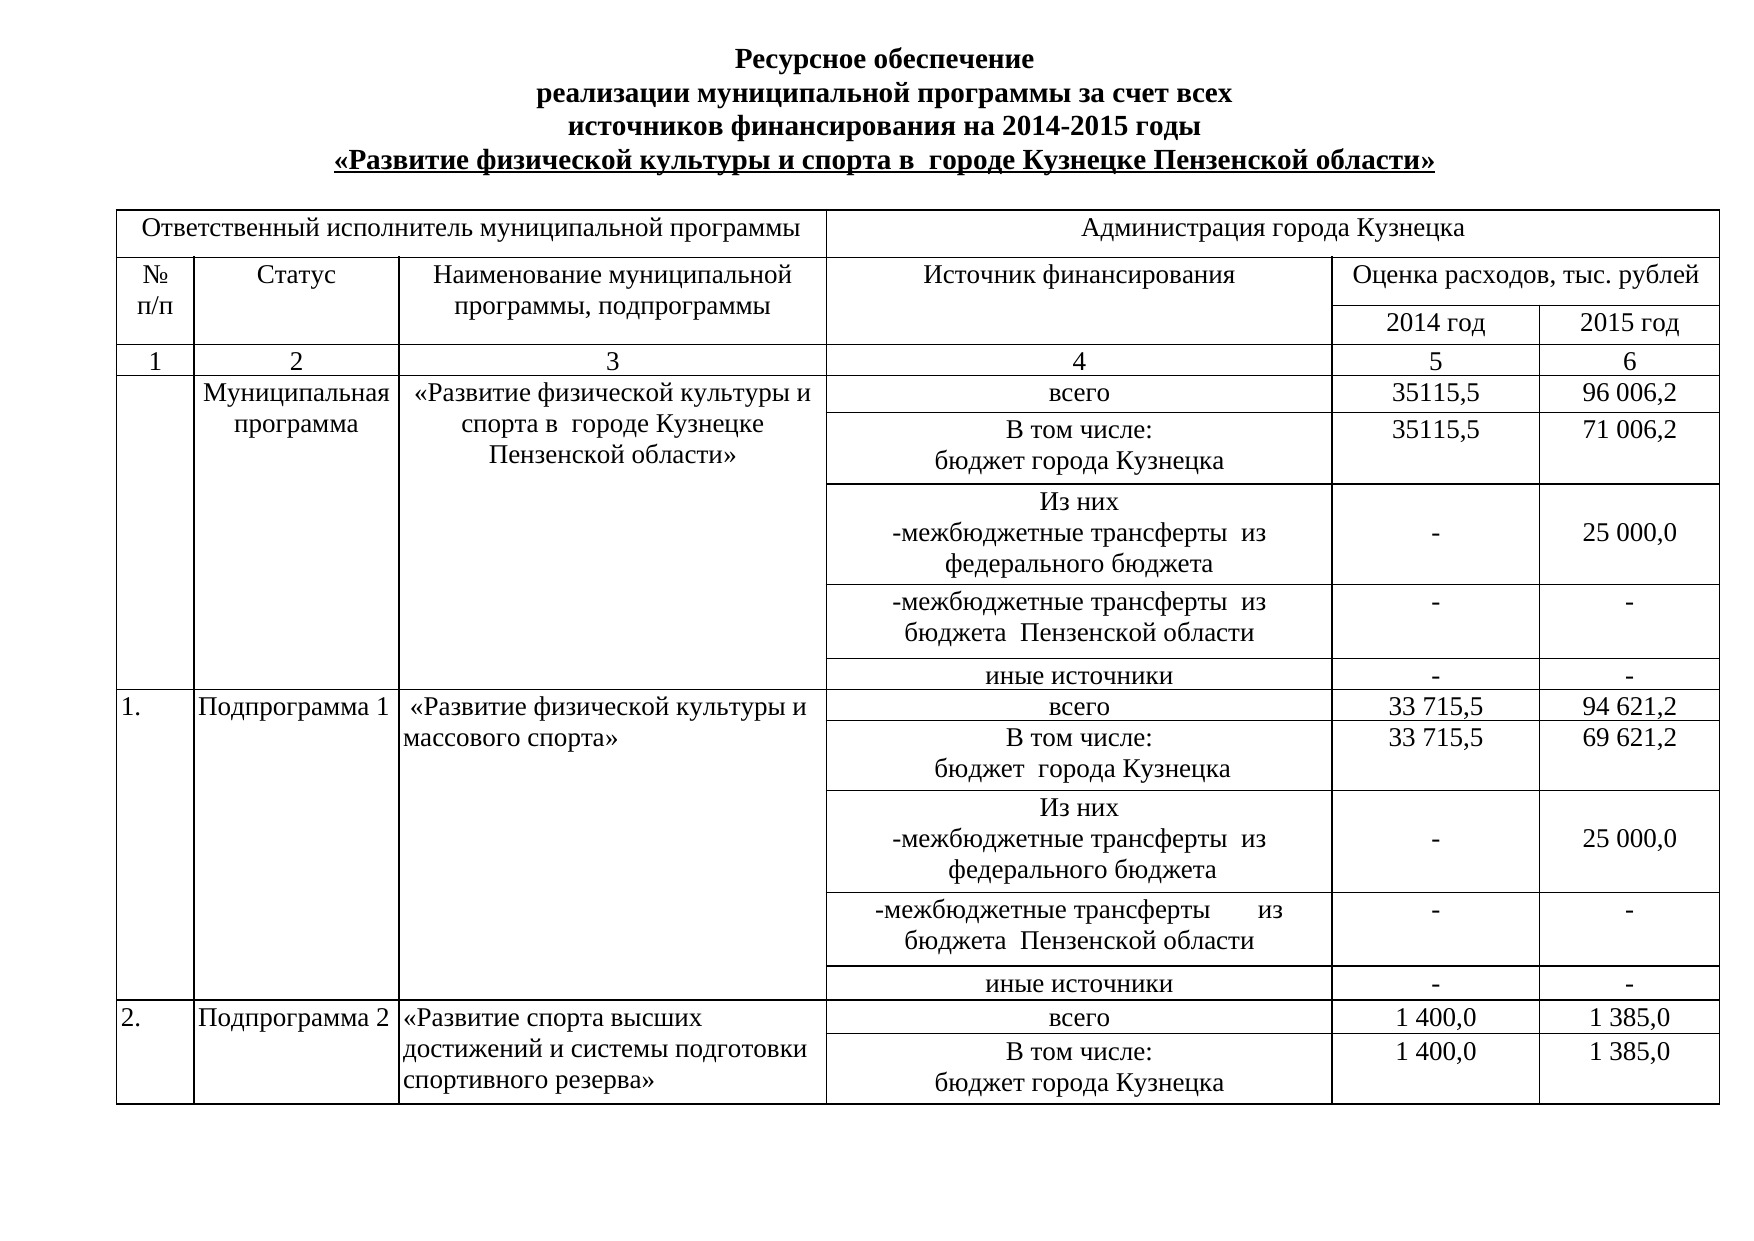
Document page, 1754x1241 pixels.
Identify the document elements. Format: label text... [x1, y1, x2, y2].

table_cell Наименование муниципальной программы, подпрограммы [400, 258, 826, 343]
table_cell № п/п [117, 258, 193, 343]
table_cell 69 621,2 [1540, 721, 1719, 789]
table_cell Из них -межбюджетные трансферты из федерального бюджета [827, 485, 1331, 583]
table_cell В том числе: бюджет города Кузнецка [827, 1034, 1331, 1103]
table_cell - [1540, 659, 1719, 688]
table_cell «Развитие спорта высших достижений и системы подготовки спортивного резерва» [400, 1001, 826, 1103]
table_cell иные источники [827, 659, 1331, 688]
table_cell Муниципальная программа [195, 376, 398, 688]
table_cell - [1540, 893, 1719, 965]
table_cell Из них -межбюджетные трансферты из федерального бюджета [827, 791, 1331, 891]
table_cell [117, 376, 193, 688]
table_cell В том числе: бюджет города Кузнецка [827, 721, 1331, 789]
table_cell - [1333, 659, 1539, 688]
table_cell 2015 год [1540, 306, 1719, 343]
table_cell «Развитие физической культуры и спорта в городе Кузнецке Пензенской области» [400, 376, 826, 688]
table_cell 96 006,2 [1540, 376, 1719, 411]
table_cell Подпрограмма 1 [195, 690, 398, 999]
table_cell - [1333, 585, 1539, 657]
table_cell Подпрограмма 2 [195, 1001, 398, 1103]
text Ресурсное обеспечение [74, 41, 1695, 75]
table_cell - [1333, 791, 1539, 891]
table_cell 6 [1540, 345, 1719, 374]
table_cell 5 [1333, 345, 1539, 374]
table_cell В том числе: бюджет города Кузнецка [827, 413, 1331, 483]
table_cell 1 400,0 [1333, 1034, 1539, 1103]
table_cell 4 [827, 345, 1331, 374]
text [74, 142, 1695, 176]
table_cell 33 715,5 [1333, 721, 1539, 789]
table_cell 35115,5 [1333, 413, 1539, 483]
table_cell иные источники [827, 967, 1331, 999]
text реализации муниципальной программы за счет всех [74, 75, 1695, 108]
table_cell 35115,5 [1333, 376, 1539, 411]
table_cell Статус [195, 258, 398, 343]
table_cell -межбюджетные трансферты из бюджета Пензенской области [827, 585, 1331, 657]
table_cell - [1333, 967, 1539, 999]
table_cell 1 400,0 [1333, 1001, 1539, 1033]
table_cell 1 [117, 345, 193, 374]
table_cell -межбюджетные трансферты из бюджета Пензенской области [827, 893, 1331, 965]
table_cell всего [827, 376, 1331, 411]
table_cell - [1540, 585, 1719, 657]
table_cell 2 [195, 345, 398, 374]
table_cell Источник финансирования [827, 258, 1331, 343]
table_cell всего [827, 1001, 1331, 1033]
table_cell всего [827, 690, 1331, 720]
table_cell 2. [117, 1001, 193, 1103]
table_cell 1. [117, 690, 193, 999]
table_cell 33 715,5 [1333, 690, 1539, 720]
table_header Администрация города Кузнецка [827, 211, 1719, 256]
table_cell «Развитие физической культуры и массового спорта» [400, 690, 826, 999]
table_cell Оценка расходов, тыс. рублей [1333, 258, 1719, 304]
table_cell 3 [400, 345, 826, 374]
table_cell 2014 год [1333, 306, 1539, 343]
table_cell 1 385,0 [1540, 1034, 1719, 1103]
table_cell 94 621,2 [1540, 690, 1719, 720]
table_cell - [1333, 893, 1539, 965]
table_cell - [1540, 967, 1719, 999]
table_cell - [1333, 485, 1539, 583]
table_header Ответственный исполнитель муниципальной программы [117, 211, 826, 256]
table_cell 25 000,0 [1540, 485, 1719, 583]
table_cell 71 006,2 [1540, 413, 1719, 483]
text источников финансирования на 2014-2015 годы [74, 108, 1695, 142]
table_cell 1 385,0 [1540, 1001, 1719, 1033]
table_cell 25 000,0 [1540, 791, 1719, 891]
